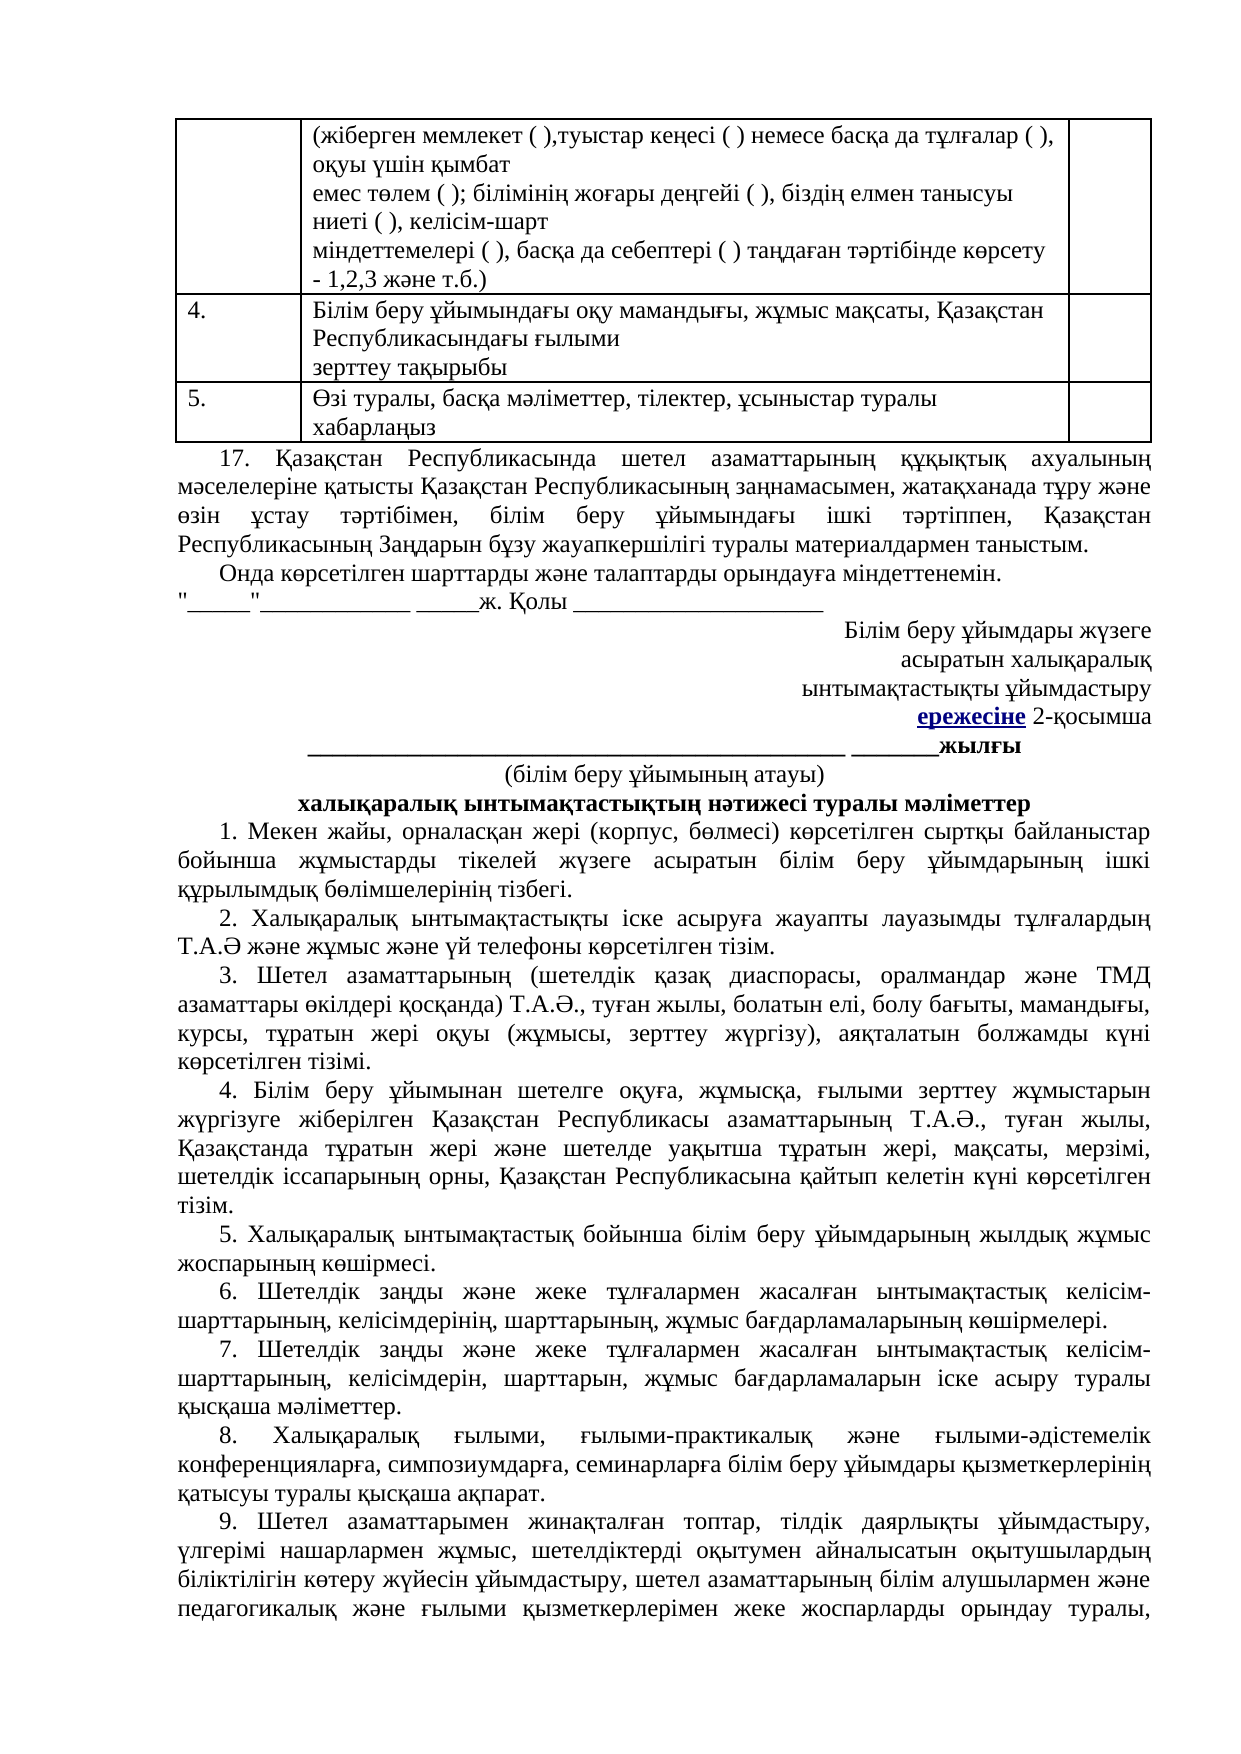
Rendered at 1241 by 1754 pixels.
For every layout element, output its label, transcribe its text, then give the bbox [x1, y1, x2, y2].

text 3. Шетел азаматтарының (шетелдік қазақ диаспорасы, оралмандар және ТМД азаматтары өкілдері қосқанда) Т.А.Ә., туған жылы, болатын елі, болу бағыты, мамандығы, курсы, тұратын жері оқуы (жұмысы, зерттеу жүргізу), аяқталатын болжамды күні көрсетілген тізімі. [177, 960, 1152, 1075]
table_cell 3. [177, 120, 300, 293]
text ережесіне 2-қосымша [177, 701, 1152, 730]
text асыратын халықаралық [177, 644, 1152, 673]
text 7. Шетелдік заңды және жеке тұлғалармен жасалған ынтымақтастық келісім-шарттарының, келісімдерін, шарттарын, жұмыс бағдарламаларын іске асыру туралы қысқаша мәліметтер. [177, 1334, 1152, 1420]
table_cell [302, 120, 1068, 293]
text 2. Халықаралық ынтымақтастықты іске асыруға жауапты лауазымды тұлғалардың Т.А.Ә және жұмыс және үй телефоны көрсетілген тізім. [177, 903, 1152, 960]
table_cell 5. [177, 383, 300, 441]
text 4. Білім беру ұйымынан шетелге оқуға, жұмысқа, ғылыми зерттеу жұмыстарын жүргізуге жіберілген Қазақстан Республикасы азаматтарының Т.А.Ә., туған жылы, Қазақстанда тұратын жері және шетелде уақытша тұратын жері, мақсаты, мерзімі, шетелдік іссапарының орны, Қазақстан Республикасына қайтып келетін күні көрсетілген тізім. [177, 1075, 1152, 1219]
text Білім беру ұйымдары жүзеге [177, 615, 1152, 644]
table_cell [1070, 383, 1150, 441]
text 6. Шетелдік заңды және жеке тұлғалармен жасалған ынтымақтастық келісім-шарттарының, келісімдерінің, шарттарының, жұмыс бағдарламаларының көшірмелері. [177, 1276, 1152, 1334]
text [177, 1506, 1152, 1621]
text "_____"____________ _____ж. Қолы ____________________ [177, 586, 1152, 615]
table_cell Өзі туралы, басқа мәліметтер, тілектер, ұсыныстар туралы хабарлаңыз [302, 383, 1068, 441]
text (білім беру ұйымының атауы) [177, 759, 1152, 788]
table_cell Білім беру ұйымындағы оқу мамандығы, жұмыс мақсаты, Қазақстан Республикасындағы ғылыми зерттеу тақырыбы [302, 295, 1068, 381]
text халықаралық ынтымақтастықтың нәтижесі туралы мәліметтер [177, 788, 1152, 816]
table_cell 4. [177, 295, 300, 381]
text 17. Қазақстан Республикасында шетел азаматтарының құқықтық ахуалының мәселелеріне қатысты Қазақстан Республикасының заңнамасымен, жатақханада тұру және өзін ұстау тәртібімен, білім беру ұйымындағы ішкі тәртіппен, Қазақстан Республикасының Заңдарын бұзу жауапкершілігі туралы материалдармен таныстым. [177, 443, 1152, 558]
table_cell [1070, 295, 1150, 381]
text 5. Халықаралық ынтымақтастық бойынша білім беру ұйымдарының жылдық жұмыс жоспарының көшірмесі. [177, 1219, 1152, 1276]
table_cell [1070, 120, 1150, 293]
text ___________________________________________ _______жылғы [177, 730, 1152, 759]
text ынтымақтастықты ұйымдастыру [177, 673, 1152, 701]
text Онда көрсетілген шарттарды және талаптарды орындауға міндеттенемін. [177, 558, 1152, 586]
text 1. Мекен жайы, орналасқан жері (корпус, бөлмесі) көрсетілген сыртқы байланыстар бойынша жұмыстарды тікелей жүзеге асыратын білім беру ұйымдарының ішкі құрылымдық бөлімшелерінің тізбегі. [177, 816, 1152, 903]
text 8. Халықаралық ғылыми, ғылыми-практикалық және ғылыми-әдістемелік конференцияларға, симпозиумдарға, семинарларға білім беру ұйымдары қызметкерлерінің қатысуы туралы қысқаша ақпарат. [177, 1420, 1152, 1506]
